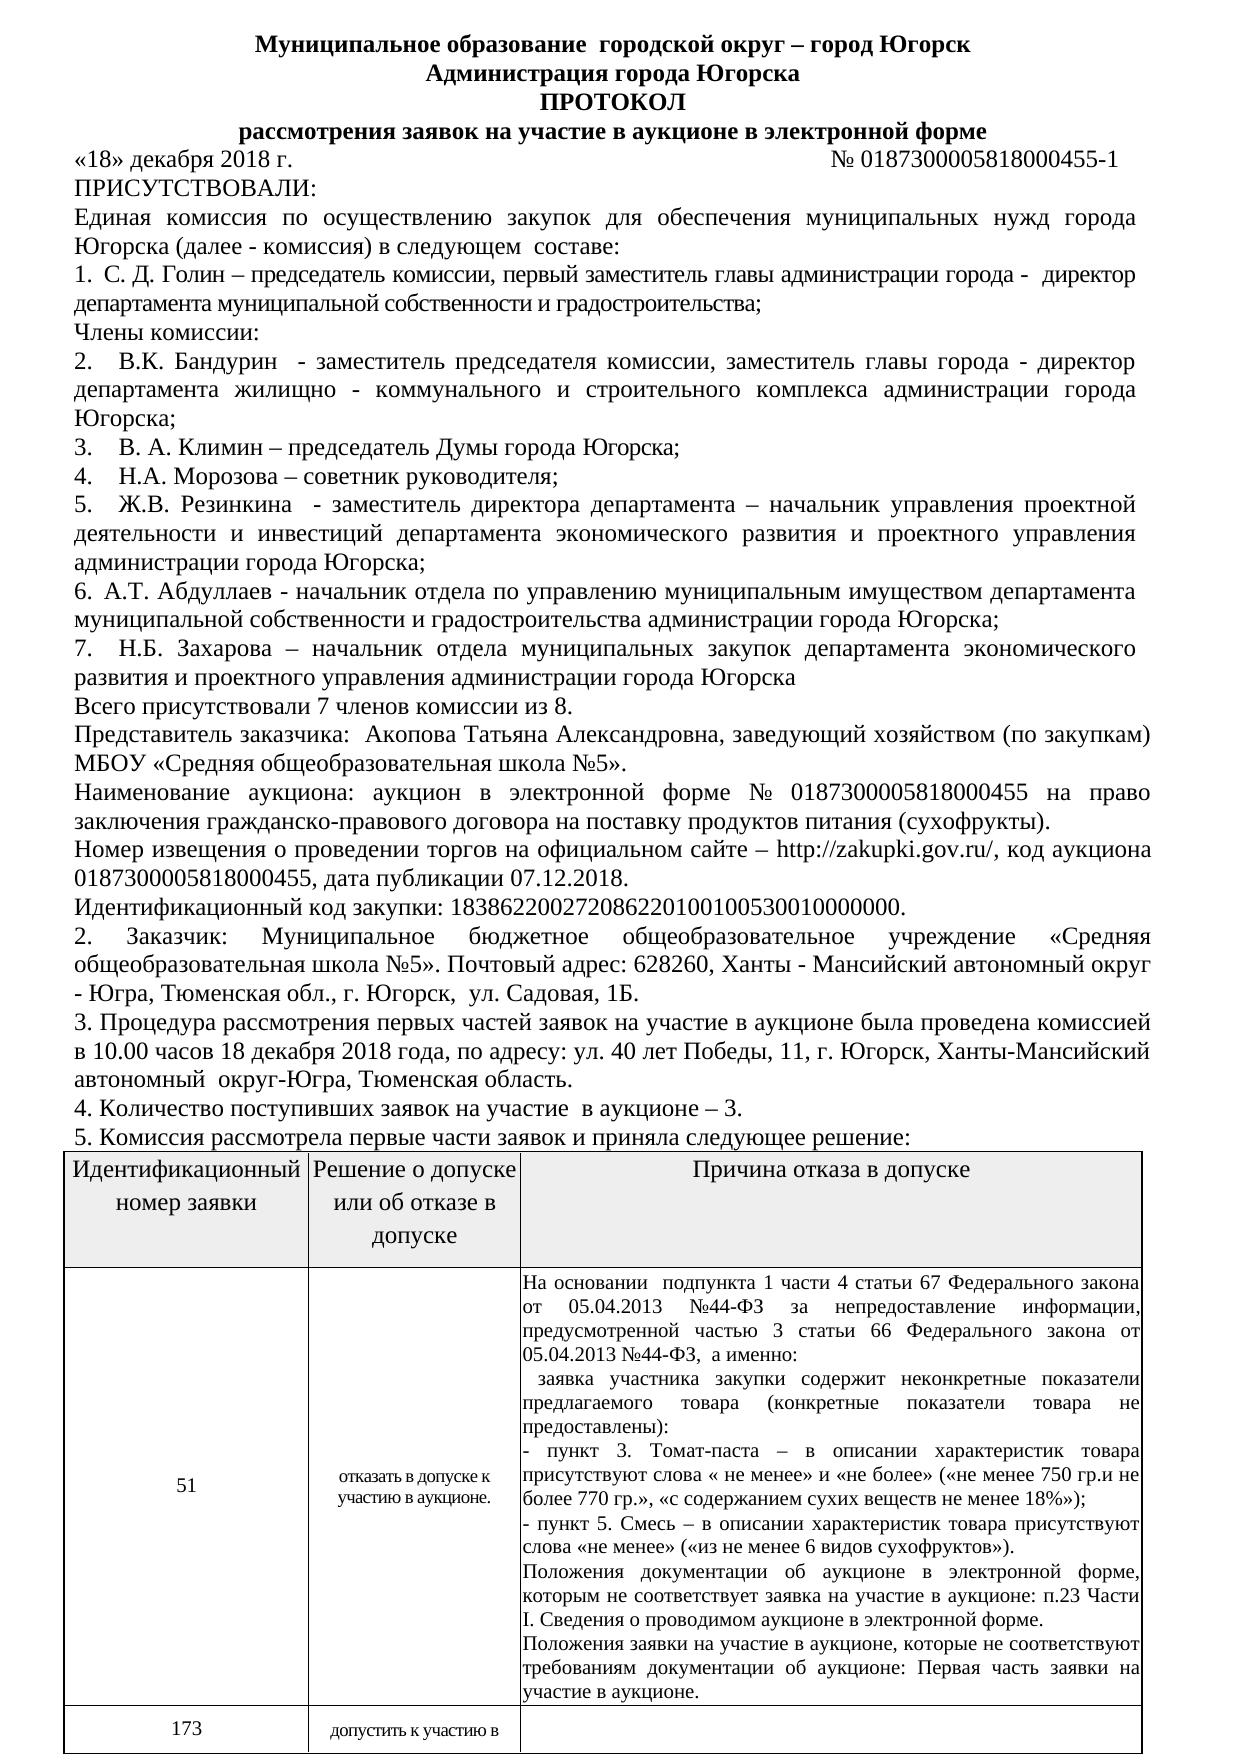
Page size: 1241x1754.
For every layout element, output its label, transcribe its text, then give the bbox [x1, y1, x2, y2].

list В. А. Климин – председатель Думы города Югорска; [74, 432, 1137, 461]
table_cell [309, 1706, 520, 1752]
list А.Т. Абдуллаев - начальник отдела по управлению муниципальным имуществом департамента муниципальной собственности и градостроительства администрации города Югорска; [74, 576, 1137, 633]
text ПРОТОКОЛ [74, 87, 1152, 116]
text Единая комиссия по осуществлению закупок для обеспечения муниципальных нужд города Югорска (далее - комиссия) в следующем составе: [74, 202, 1137, 259]
text Представитель заказчика: Акопова Татьяна Александровна, заведующий хозяйством (по закупкам) МБОУ «Средняя общеобразовательная школа №5». [74, 719, 1152, 777]
list Ж.В. Резинкина - заместитель директора департамента – начальник управления проектной деятельности и инвестиций департамента экономического развития и проектного управления администрации города Югорска; [74, 489, 1137, 576]
text 3. Процедура рассмотрения первых частей заявок на участие в аукционе была проведена комиссией в 10.00 часов 18 декабря 2018 года, по адресу: ул. 40 лет Победы, 11, г. Югорск, Ханты-Мансийский автономный округ-Югра, Тюменская область. [74, 1007, 1152, 1093]
text 5. Комиссия рассмотрела первые части заявок и приняла следующее решение: [74, 1122, 1152, 1151]
text рассмотрения заявок на участие в аукционе в электронной форме [74, 116, 1152, 144]
table_cell отказать в допуске к участию в аукционе. [309, 1268, 520, 1704]
table_cell 173 [65, 1706, 308, 1752]
table_header Причина отказа в допуске [521, 1152, 1141, 1267]
text Муниципальное образование городской округ – город Югорск [74, 29, 1152, 58]
list Н.Б. Захарова – начальник отдела муниципальных закупок департамента экономического развития и проектного управления администрации города Югорска [74, 633, 1137, 691]
text ПРИСУТСТВОВАЛИ: [74, 173, 1152, 202]
list Члены комиссии: [74, 317, 1152, 346]
text Идентификационный код закупки: 183862200272086220100100530010000000. [74, 892, 1152, 921]
list В.К. Бандурин - заместитель председателя комиссии, заместитель главы города - директор департамента жилищно - коммунального и строительного комплекса администрации города Югорска; [74, 346, 1137, 432]
text 2. Заказчик: Муниципальное бюджетное общеобразовательное учреждение «Средняя общеобразовательная школа №5». Почтовый адрес: 628260, Ханты - Мансийский автономный округ - Югра, Тюменская обл., г. Югорск, ул. Садовая, 1Б. [74, 921, 1152, 1007]
table_header Идентификационный номер заявки [65, 1152, 308, 1267]
text Администрация города Югорска [74, 58, 1152, 87]
list Н.А. Морозова – советник руководителя; [74, 461, 1137, 489]
text Наименование аукциона: аукцион в электронной форме № 0187300005818000455 на право заключения гражданско-правового договора на поставку продуктов питания (сухофрукты). [74, 777, 1152, 834]
table_cell На основании подпункта 1 части 4 статьи 67 Федерального закона от 05.04.2013 №44-ФЗ за непредоставление информации, предусмотренной частью 3 статьи 66 Федерального закона от 05.04.2013 №44-ФЗ, а именно: заявка участника закупки содержит неконкретные показатели предлагаемого товара (конкретные показатели товара не предоставлены): - пункт 3. Томат-паста – в описании характеристик товара присутствуют слова « не менее» и «не более» («не менее 750 гр.и не более 770 гр.», «с содержанием сухих веществ не менее 18%»); - пункт 5. Смесь – в описании характеристик товара присутствуют слова «не менее» («из не менее 6 видов сухофруктов»). Положения документации об аукционе в электронной форме, которым не соответствует заявка на участие в аукционе: п.23 Части I. Сведения о проводимом аукционе в электронной форме. Положения заявки на участие в аукционе, которые не соответствуют требованиям документации об аукционе: Первая часть заявки на участие в аукционе. [521, 1268, 1141, 1704]
table_header Решение о допуске или об отказе в допуске [309, 1152, 520, 1267]
list С. Д. Голин – председатель комиссии, первый заместитель главы администрации города - директор департамента муниципальной собственности и градостроительства; [74, 259, 1137, 317]
table_cell [521, 1706, 1141, 1752]
text «18» декабря 2018 г. № 0187300005818000455-1 [74, 144, 1152, 173]
text Номер извещения о проведении торгов на официальном сайте – http://zakupki.gov.ru/, код аукциона 0187300005818000455, дата публикации 07.12.2018. [74, 834, 1152, 892]
text 4. Количество поступивших заявок на участие в аукционе – 3. [74, 1093, 1152, 1122]
list Всего присутствовали 7 членов комиссии из 8. [74, 691, 1137, 719]
table_cell 51 [65, 1268, 308, 1704]
